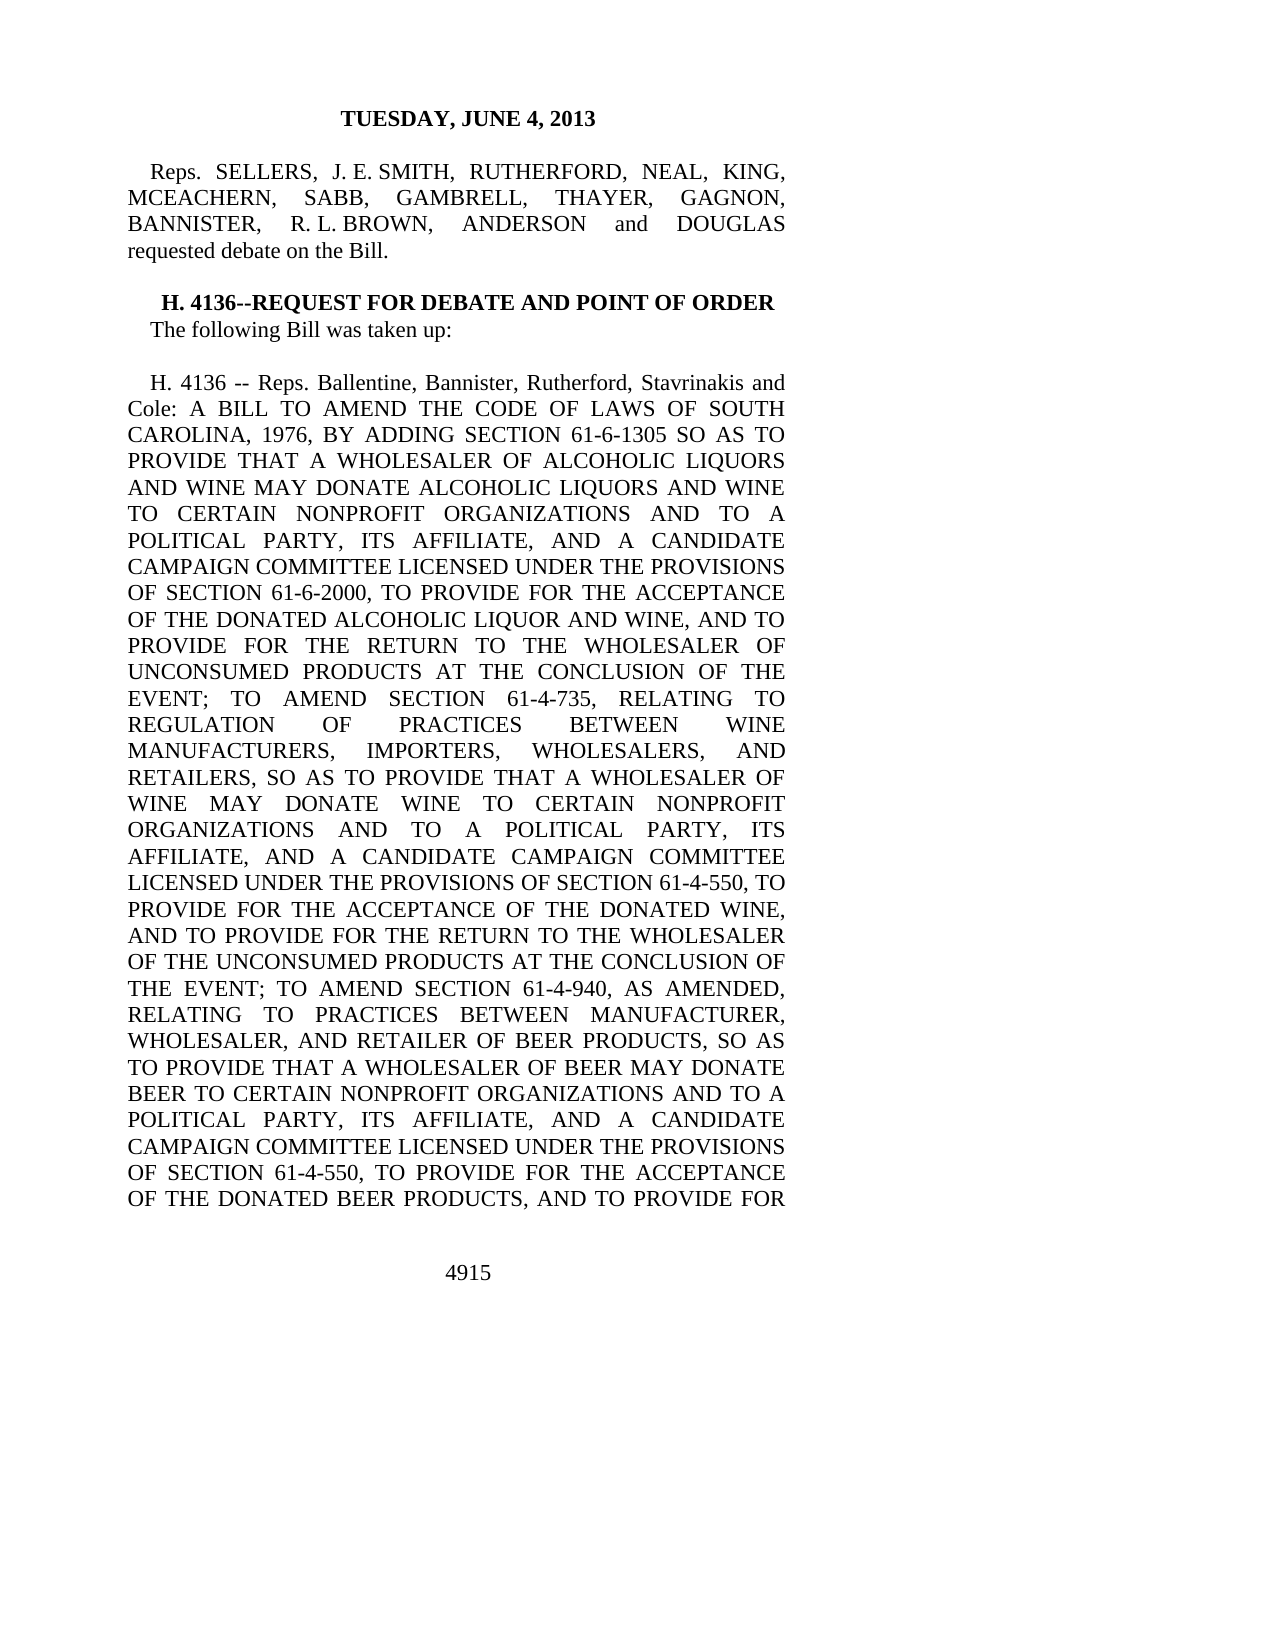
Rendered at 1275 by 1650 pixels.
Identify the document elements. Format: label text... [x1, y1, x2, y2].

text H. 4136--REQUEST FOR DEBATE AND POINT OF ORDER [127, 289, 786, 316]
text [127, 368, 786, 1212]
text Reps. SELLERS, J. E. SMITH, RUTHERFORD, NEAL, KING, MCEACHERN, SABB, GAMBRELL, THAYER, GAGNON, BANNISTER, R. L. BROWN, ANDERSON and DOUGLAS requested debate on the Bill. [127, 158, 786, 263]
text The following Bill was taken up: [127, 316, 786, 342]
